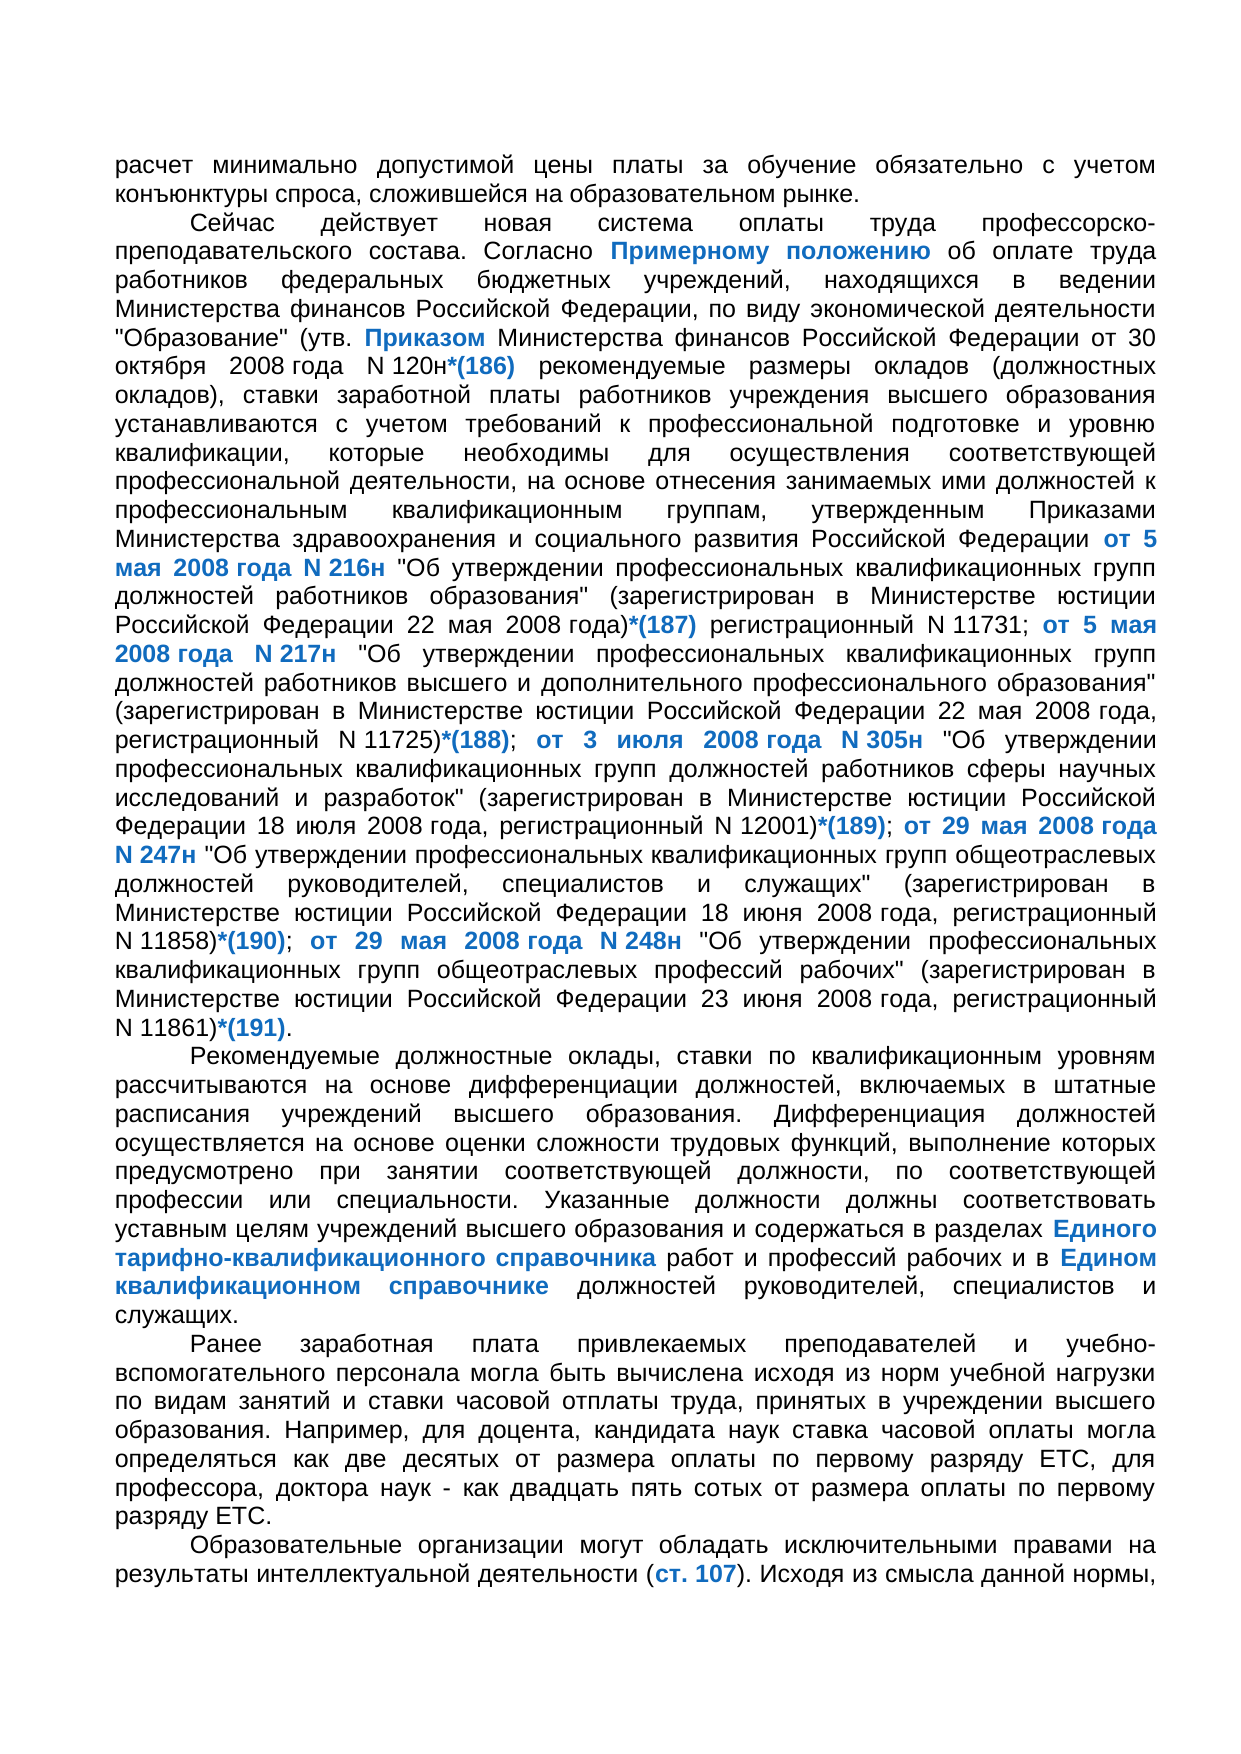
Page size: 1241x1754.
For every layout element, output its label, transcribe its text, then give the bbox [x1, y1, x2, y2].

text Ранее заработная плата привлекаемых преподавателей и учебно-вспомогательного персонала могла быть вычислена исходя из норм учебной нагрузки по видам занятий и ставки часовой отплаты труда, принятых в учреждении высшего образования. Например, для доцента, кандидата наук ставка часовой оплаты могла определяться как две десятых от размера оплаты по первому разряду ЕТС, для профессора, доктора наук - как двадцать пять сотых от размера оплаты по первому разряду ЕТС. [114, 1329, 1157, 1530]
text Рекомендуемые должностные оклады, ставки по квалификационным уровням рассчитываются на основе дифференциации должностей, включаемых в штатные расписания учреждений высшего образования. Дифференциация должностей осуществляется на основе оценки сложности трудовых функций, выполнение которых предусмотрено при занятии соответствующей должности, по соответствующей профессии или специальности. Указанные должности должны соответствовать уставным целям учреждений высшего образования и содержаться в разделах Единого тарифно-квалификационного справочника работ и профессий рабочих и в Едином квалификационном справочнике должностей руководителей, специалистов и служащих. [114, 1041, 1157, 1329]
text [114, 1530, 1157, 1587]
text Сейчас действует новая система оплаты труда профессорско-преподавательского состава. Согласно Примерному положению об оплате труда работников федеральных бюджетных учреждений, находящихся в ведении Министерства финансов Российской Федерации, по виду экономической деятельности "Образование" (утв. Приказом Министерства финансов Российской Федерации от 30 октября 2008 года N 120н*(186) рекомендуемые размеры окладов (должностных окладов), ставки заработной платы работников учреждения высшего образования устанавливаются с учетом требований к профессиональной подготовке и уровню квалификации, которые необходимы для осуществления соответствующей профессиональной деятельности, на основе отнесения занимаемых ими должностей к профессиональным квалификационным группам, утвержденным Приказами Министерства здравоохранения и социального развития Российской Федерации от 5 мая 2008 года N 216н "Об утверждении профессиональных квалификационных групп должностей работников образования" (зарегистрирован в Министерстве юстиции Российской Федерации 22 мая 2008 года)*(187) регистрационный N 11731; от 5 мая 2008 года N 217н "Об утверждении профессиональных квалификационных групп должностей работников высшего и дополнительного профессионального образования" (зарегистрирован в Министерстве юстиции Российской Федерации 22 мая 2008 года, регистрационный N 11725)*(188); от 3 июля 2008 года N 305н "Об утверждении профессиональных квалификационных групп должностей работников сферы научных исследований и разработок" (зарегистрирован в Министерстве юстиции Российской Федерации 18 июля 2008 года, регистрационный N 12001)*(189); от 29 мая 2008 года N 247н "Об утверждении профессиональных квалификационных групп общеотраслевых должностей руководителей, специалистов и служащих" (зарегистрирован в Министерстве юстиции Российской Федерации 18 июня 2008 года, регистрационный N 11858)*(190); от 29 мая 2008 года N 248н "Об утверждении профессиональных квалификационных групп общеотраслевых профессий рабочих" (зарегистрирован в Министерстве юстиции Российской Федерации 23 июня 2008 года, регистрационный N 11861)*(191). [114, 207, 1157, 1041]
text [114, 150, 1157, 207]
